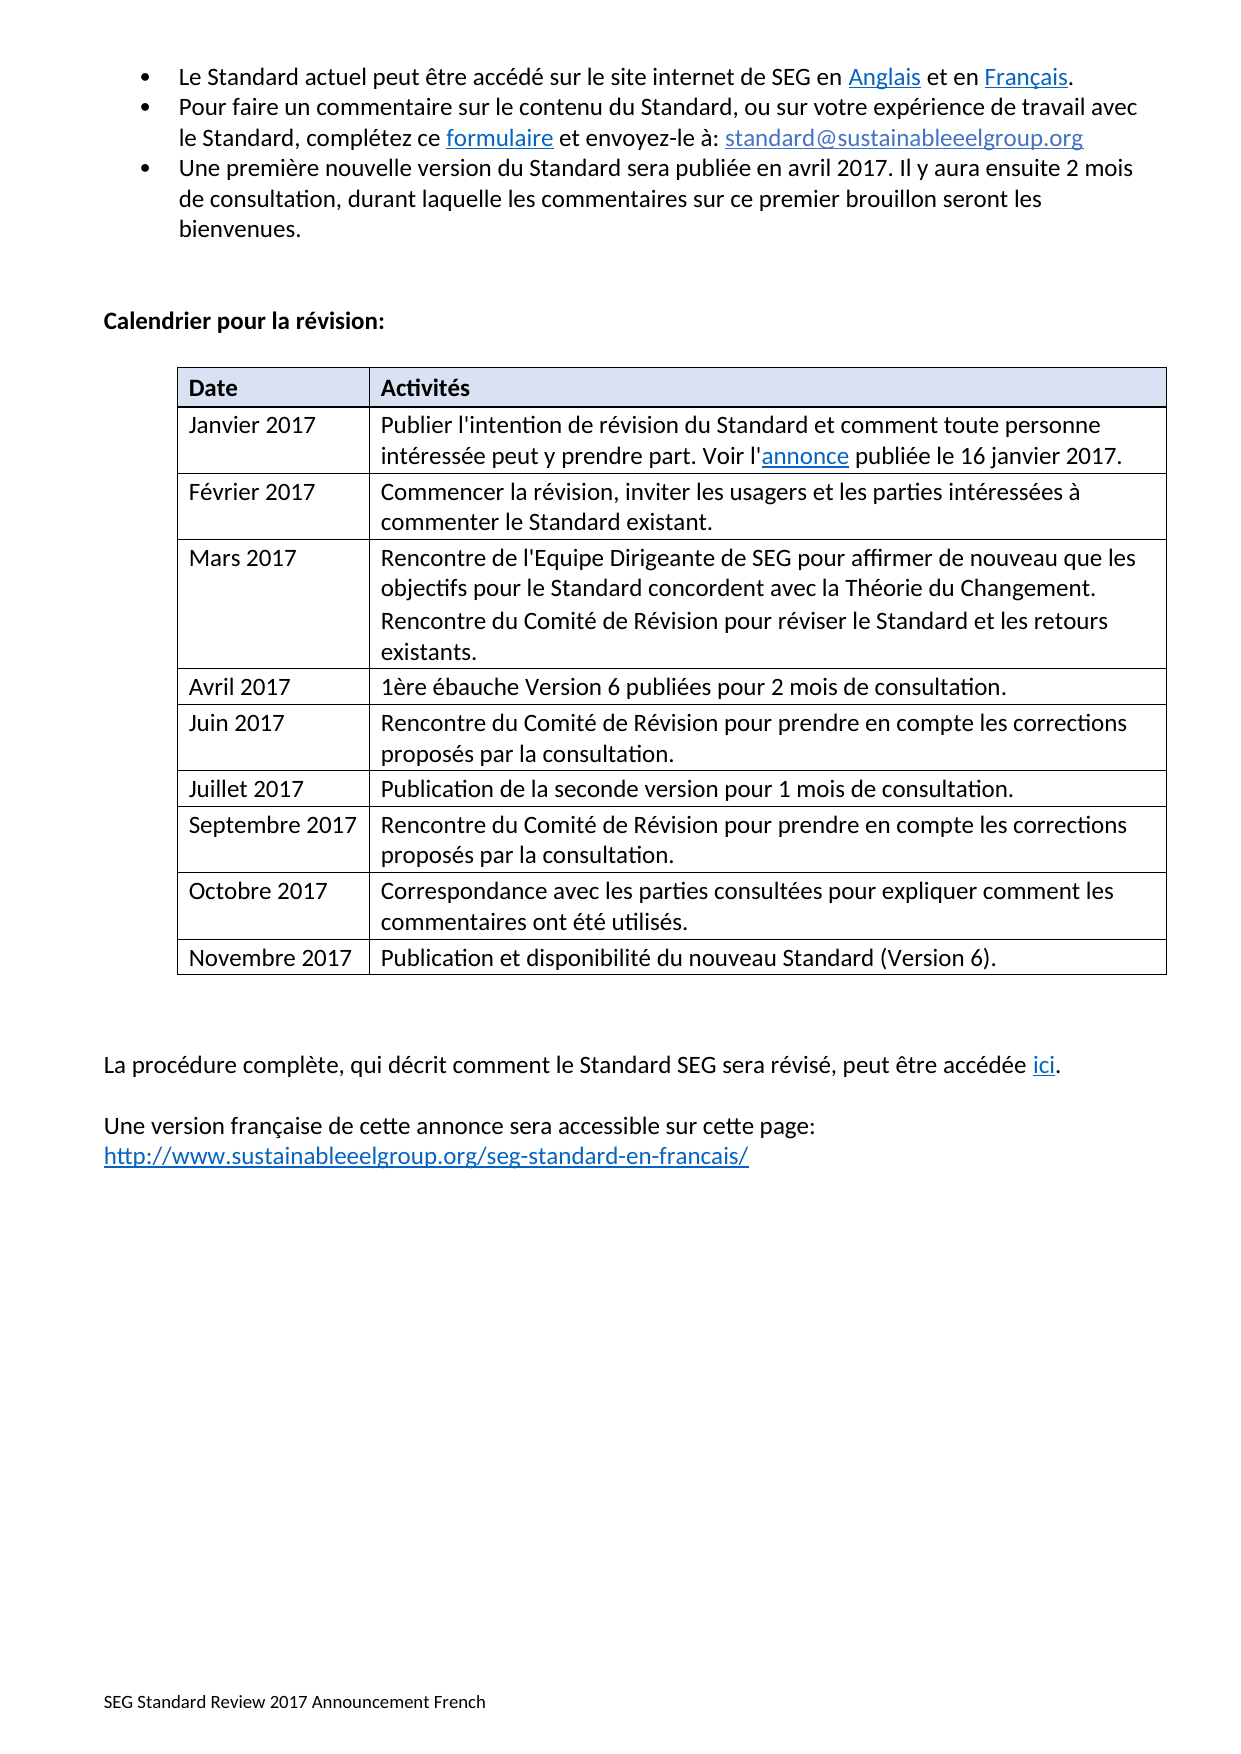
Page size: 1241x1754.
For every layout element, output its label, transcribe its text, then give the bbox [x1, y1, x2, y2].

table_header Activités [370, 368, 1166, 406]
list Pour faire un commentaire sur le contenu du Standard, ou sur votre expérience de travail avec le Standard, complétez ce formulaire et envoyez-le à: standard@sustainableeelgroup.org [141, 91, 1152, 152]
table_cell Janvier 2017 [178, 408, 369, 473]
table_cell Juillet 2017 [178, 771, 369, 806]
text La procédure complète, qui décrit comment le Standard SEG sera révisé, peut être accédée ici. [103, 1049, 1152, 1079]
table_cell Rencontre du Comité de Révision pour prendre en compte les corrections proposés par la consultation. [370, 807, 1166, 872]
table_cell Rencontre du Comité de Révision pour prendre en compte les corrections proposés par la consultation. [370, 705, 1166, 770]
list Le Standard actuel peut être accédé sur le site internet de SEG en Anglais et en Français. [141, 61, 1152, 91]
table_cell Mars 2017 [178, 540, 369, 668]
table_cell Commencer la révision, inviter les usagers et les parties intéressées à commenter le Standard existant. [370, 474, 1166, 539]
table_cell Octobre 2017 [178, 873, 369, 938]
table_cell Juin 2017 [178, 705, 369, 770]
table_cell Correspondance avec les parties consultées pour expliquer comment les commentaires ont été utilisés. [370, 873, 1166, 938]
list Une première nouvelle version du Standard sera publiée en avril 2017. Il y aura ensuite 2 mois de consultation, durant laquelle les commentaires sur ce premier brouillon seront les bienvenues. [141, 152, 1152, 244]
table_cell Avril 2017 [178, 669, 369, 704]
table_cell Février 2017 [178, 474, 369, 539]
table_cell Publier l'intention de révision du Standard et comment toute personne intéressée peut y prendre part. Voir l'annonce publiée le 16 janvier 2017. [370, 408, 1166, 473]
text Une version française de cette annonce sera accessible sur cette page: http://www.sustainableeelgroup.org/seg-standard-en-francais/ [103, 1110, 1152, 1171]
table_header Date [178, 368, 369, 406]
table_cell Publication et disponibilité du nouveau Standard (Version 6). [370, 940, 1166, 974]
table_cell Publication de la seconde version pour 1 mois de consultation. [370, 771, 1166, 806]
table_cell 1ère ébauche Version 6 publiées pour 2 mois de consultation. [370, 669, 1166, 704]
table_cell Septembre 2017 [178, 807, 369, 872]
text Calendrier pour la révision: [103, 306, 1152, 336]
table_cell Novembre 2017 [178, 940, 369, 974]
table_cell Rencontre de l'Equipe Dirigeante de SEG pour affirmer de nouveau que les objectifs pour le Standard concordent avec la Théorie du Changement. Rencontre du Comité de Révision pour réviser le Standard et les retours existants. [370, 540, 1166, 668]
